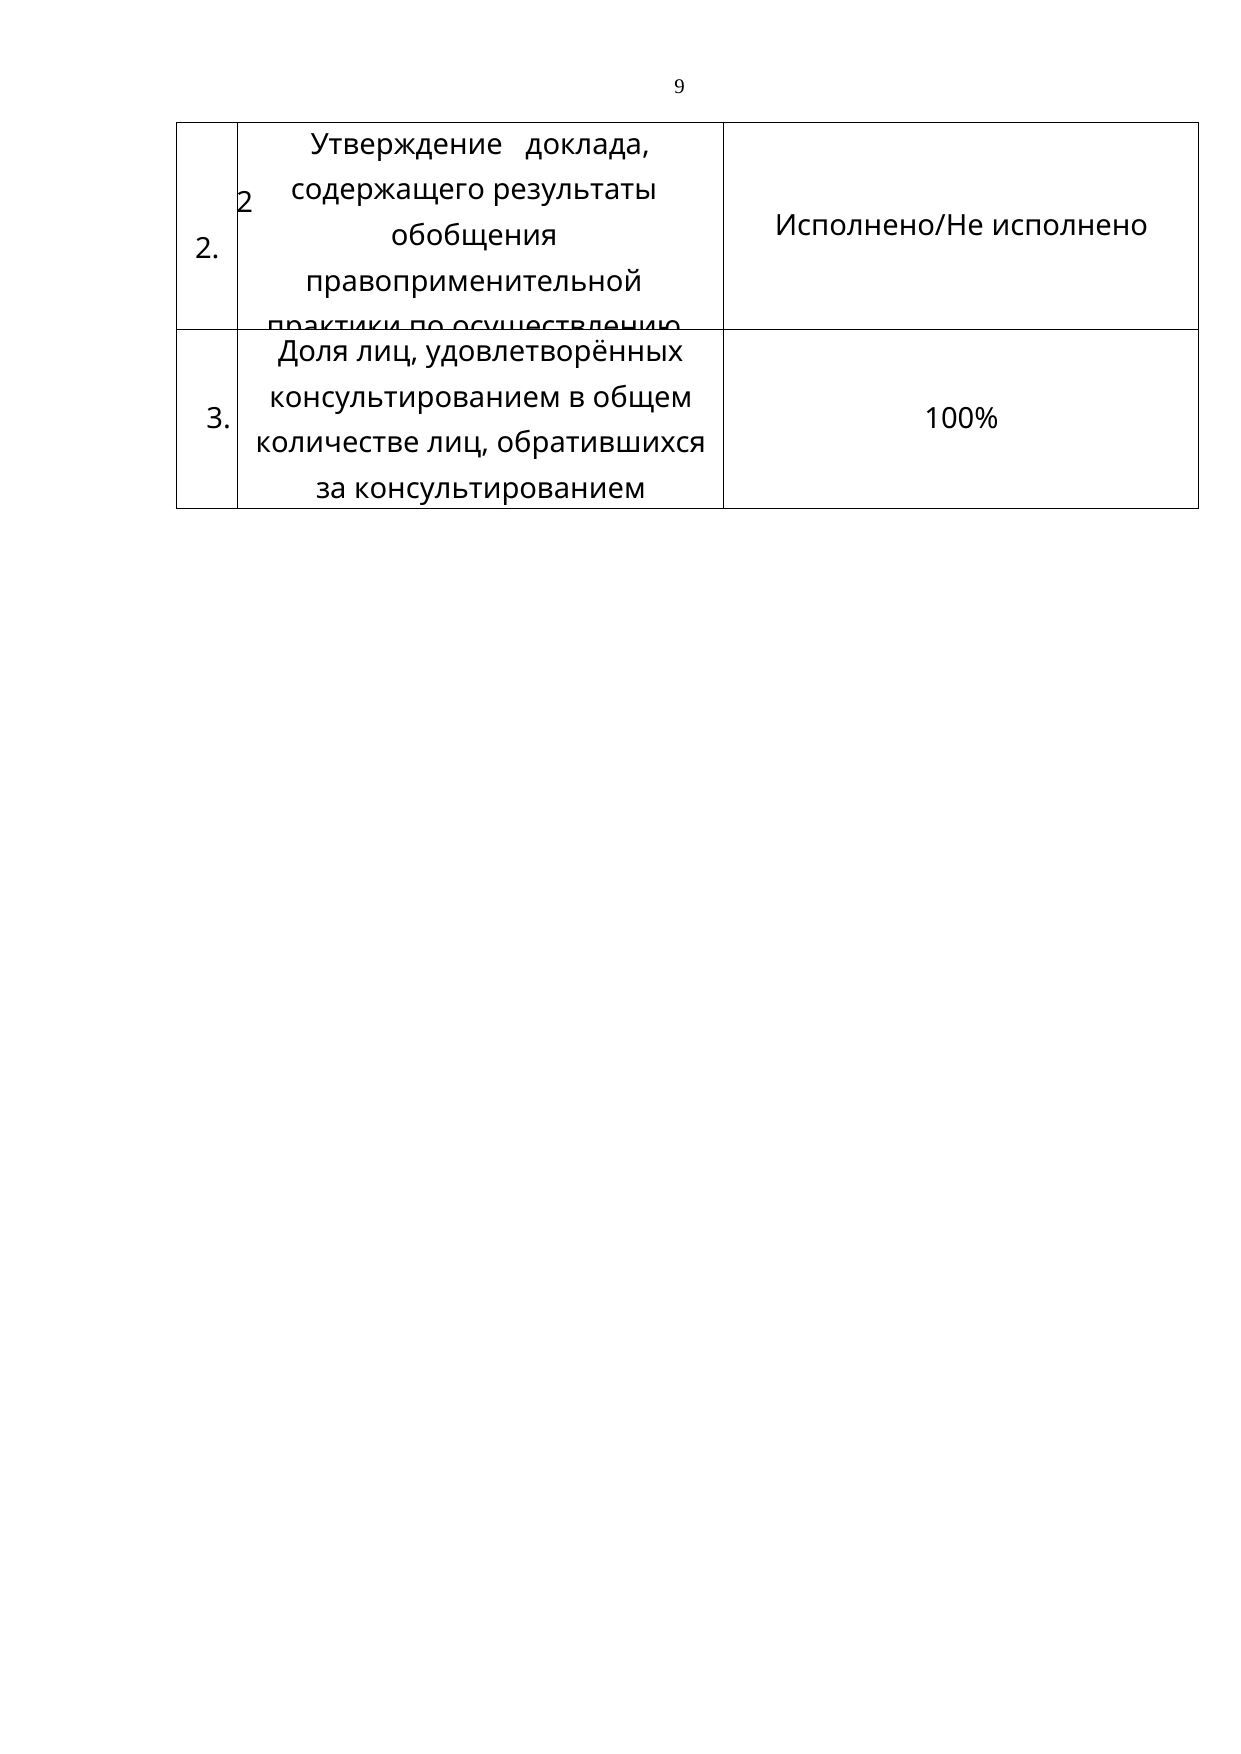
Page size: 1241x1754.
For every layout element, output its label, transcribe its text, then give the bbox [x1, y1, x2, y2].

table_cell 100% [724, 330, 1198, 508]
table_cell Доля лиц, удовлетворённых консультированием в общем количестве лиц, обратившихся за консультированием [238, 330, 723, 508]
table_cell 22. [177, 123, 237, 329]
table_cell Утверждение доклада, содержащего результаты обобщения правоприменительной практики по осуществлению муниципального контроля, его опубликование [238, 123, 723, 329]
table_cell Исполнено/Не исполнено [724, 123, 1198, 329]
table_cell 3. [177, 330, 237, 508]
